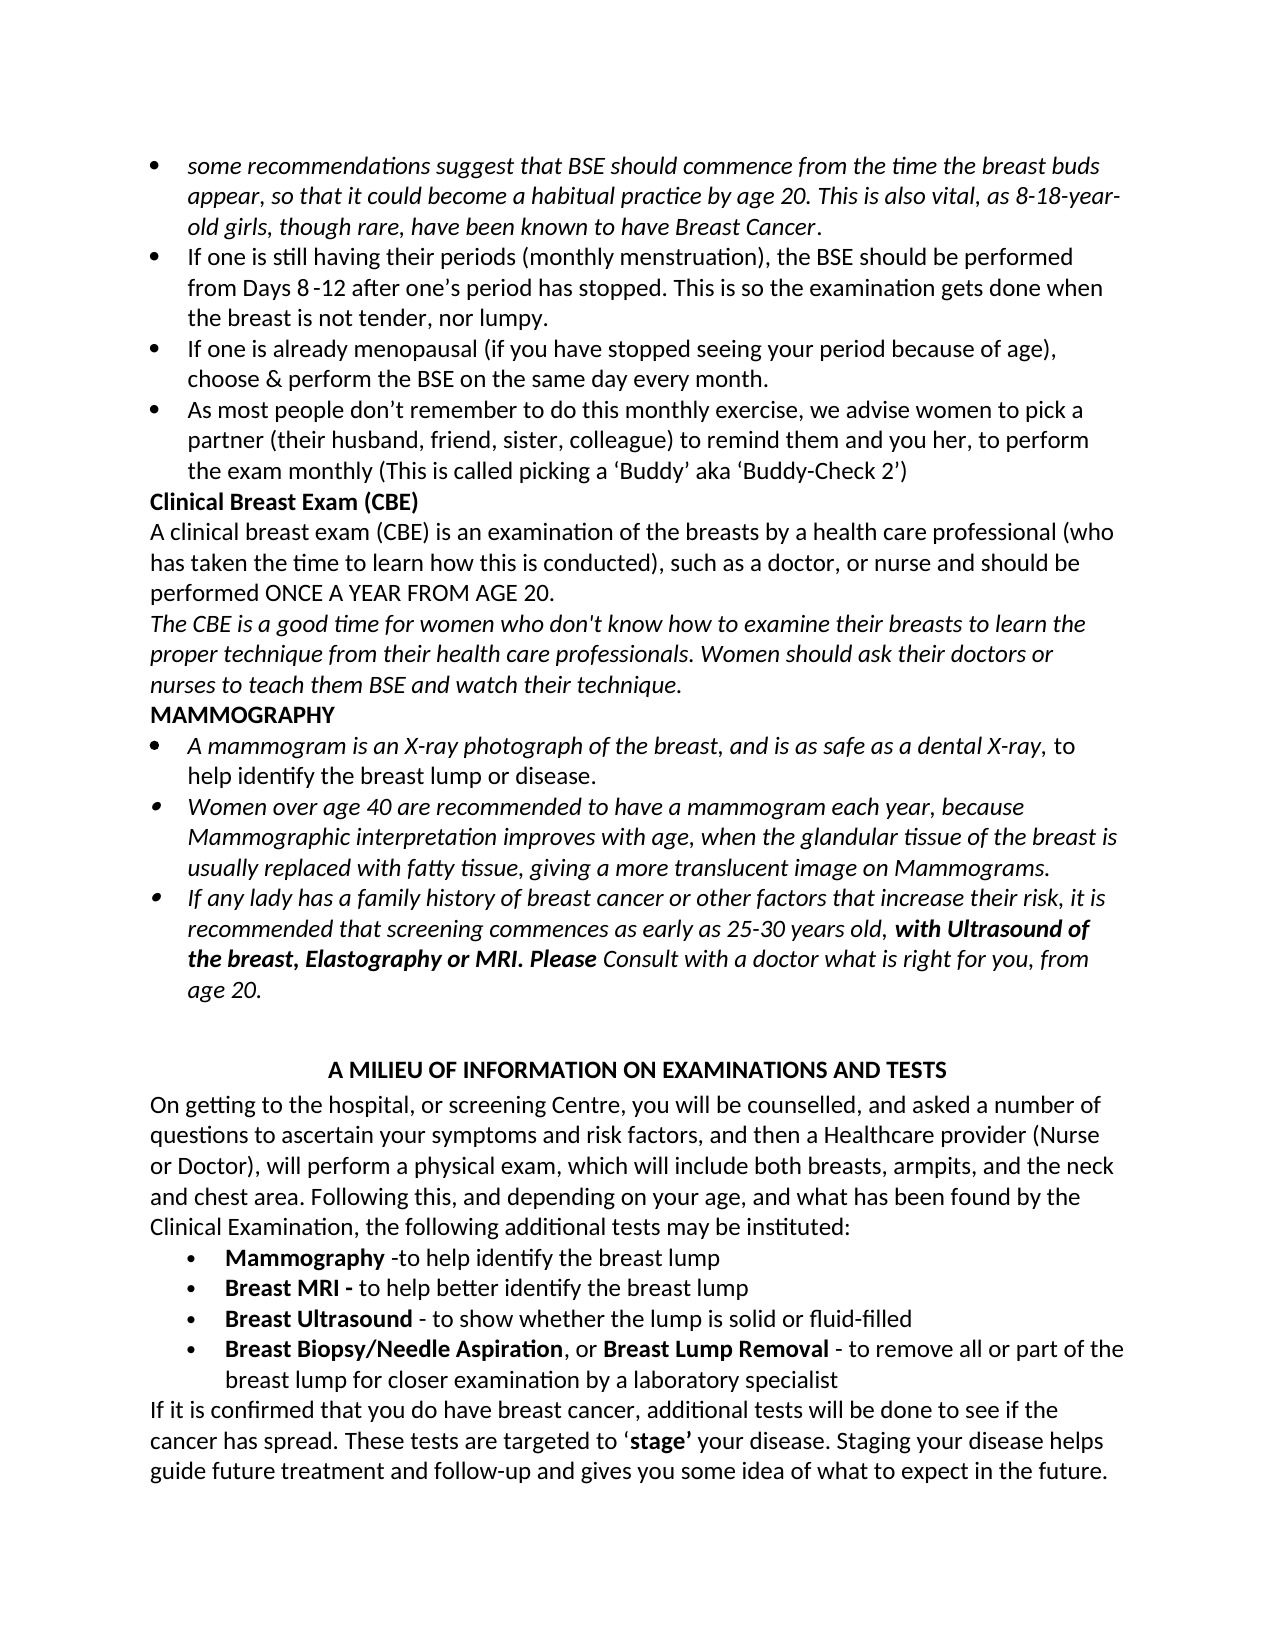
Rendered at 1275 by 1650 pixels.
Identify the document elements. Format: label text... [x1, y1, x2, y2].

list Women over age 40 are recommended to have a mammogram each year, because Mammographic interpretation improves with age, when the glandular tissue of the breast is usually replaced with fatty tissue, giving a more translucent image on Mammograms. [150, 791, 1125, 882]
text On getting to the hospital, or screening Centre, you will be counselled, and asked a number of questions to ascertain your symptoms and risk factors, and then a Healthcare provider (Nurse or Doctor), will perform a physical exam, which will include both breasts, armpits, and the neck and chest area. Following this, and depending on your age, and what has been found by the Clinical Examination, the following additional tests may be instituted: [150, 1089, 1125, 1242]
subtitle A MILIEU OF INFORMATION ON EXAMINATIONS AND TESTS [150, 1054, 1125, 1085]
list Breast Ultrasound - to show whether the lump is solid or fluid-filled [187, 1303, 1125, 1333]
subtitle some recommendations suggest that BSE should commence from the time the breast buds appear, so that it could become a habitual practice by age 20. This is also vital, as 8-18-year-old girls, though rare, have been known to have Breast Cancer. [150, 150, 1125, 242]
list Breast MRI - to help better identify the breast lump [187, 1272, 1125, 1303]
text MAMMOGRAPHY [150, 699, 1125, 730]
subtitle As most people don’t remember to do this monthly exercise, we advise women to pick a partner (their husband, friend, sister, colleague) to remind them and you her, to perform the exam monthly (This is called picking a ‘Buddy’ aka ‘Buddy-Check 2’) [150, 394, 1125, 486]
list If any lady has a family history of breast cancer or other factors that increase their risk, it is recommended that screening commences as early as 25-30 years old, with Ultrasound of the breast, Elastography or MRI. Please Consult with a doctor what is right for you, from age 20. [150, 882, 1125, 1004]
text If it is confirmed that you do have breast cancer, additional tests will be done to see if the cancer has spread. These tests are targeted to ‘stage’ your disease. Staging your disease helps guide future treatment and follow-up and gives you some idea of what to expect in the future. [150, 1394, 1125, 1486]
subtitle Clinical Breast Exam (CBE) [150, 486, 1125, 516]
subtitle If one is still having their periods (monthly menstruation), the BSE should be performed from Days 8 -12 after one’s period has stopped. This is so the examination gets done when the breast is not tender, nor lumpy. [150, 242, 1125, 333]
list Breast Biopsy/Needle Aspiration, or Breast Lump Removal - to remove all or part of the breast lump for closer examination by a laboratory specialist [187, 1333, 1125, 1394]
list A mammogram is an X-ray photograph of the breast, and is as safe as a dental X-ray, to help identify the breast lump or disease. [150, 730, 1125, 791]
subtitle A clinical breast exam (CBE) is an examination of the breasts by a health care professional (who has taken the time to learn how this is conducted), such as a doctor, or nurse and should be performed ONCE A YEAR FROM AGE 20. [150, 516, 1125, 608]
subtitle If one is already menopausal (if you have stopped seeing your period because of age), choose & perform the BSE on the same day every month. [150, 333, 1125, 394]
list Mammography -to help identify the breast lump [187, 1242, 1125, 1272]
text The CBE is a good time for women who don't know how to examine their breasts to learn the proper technique from their health care professionals. Women should ask their doctors or nurses to teach them BSE and watch their technique. [150, 608, 1125, 699]
